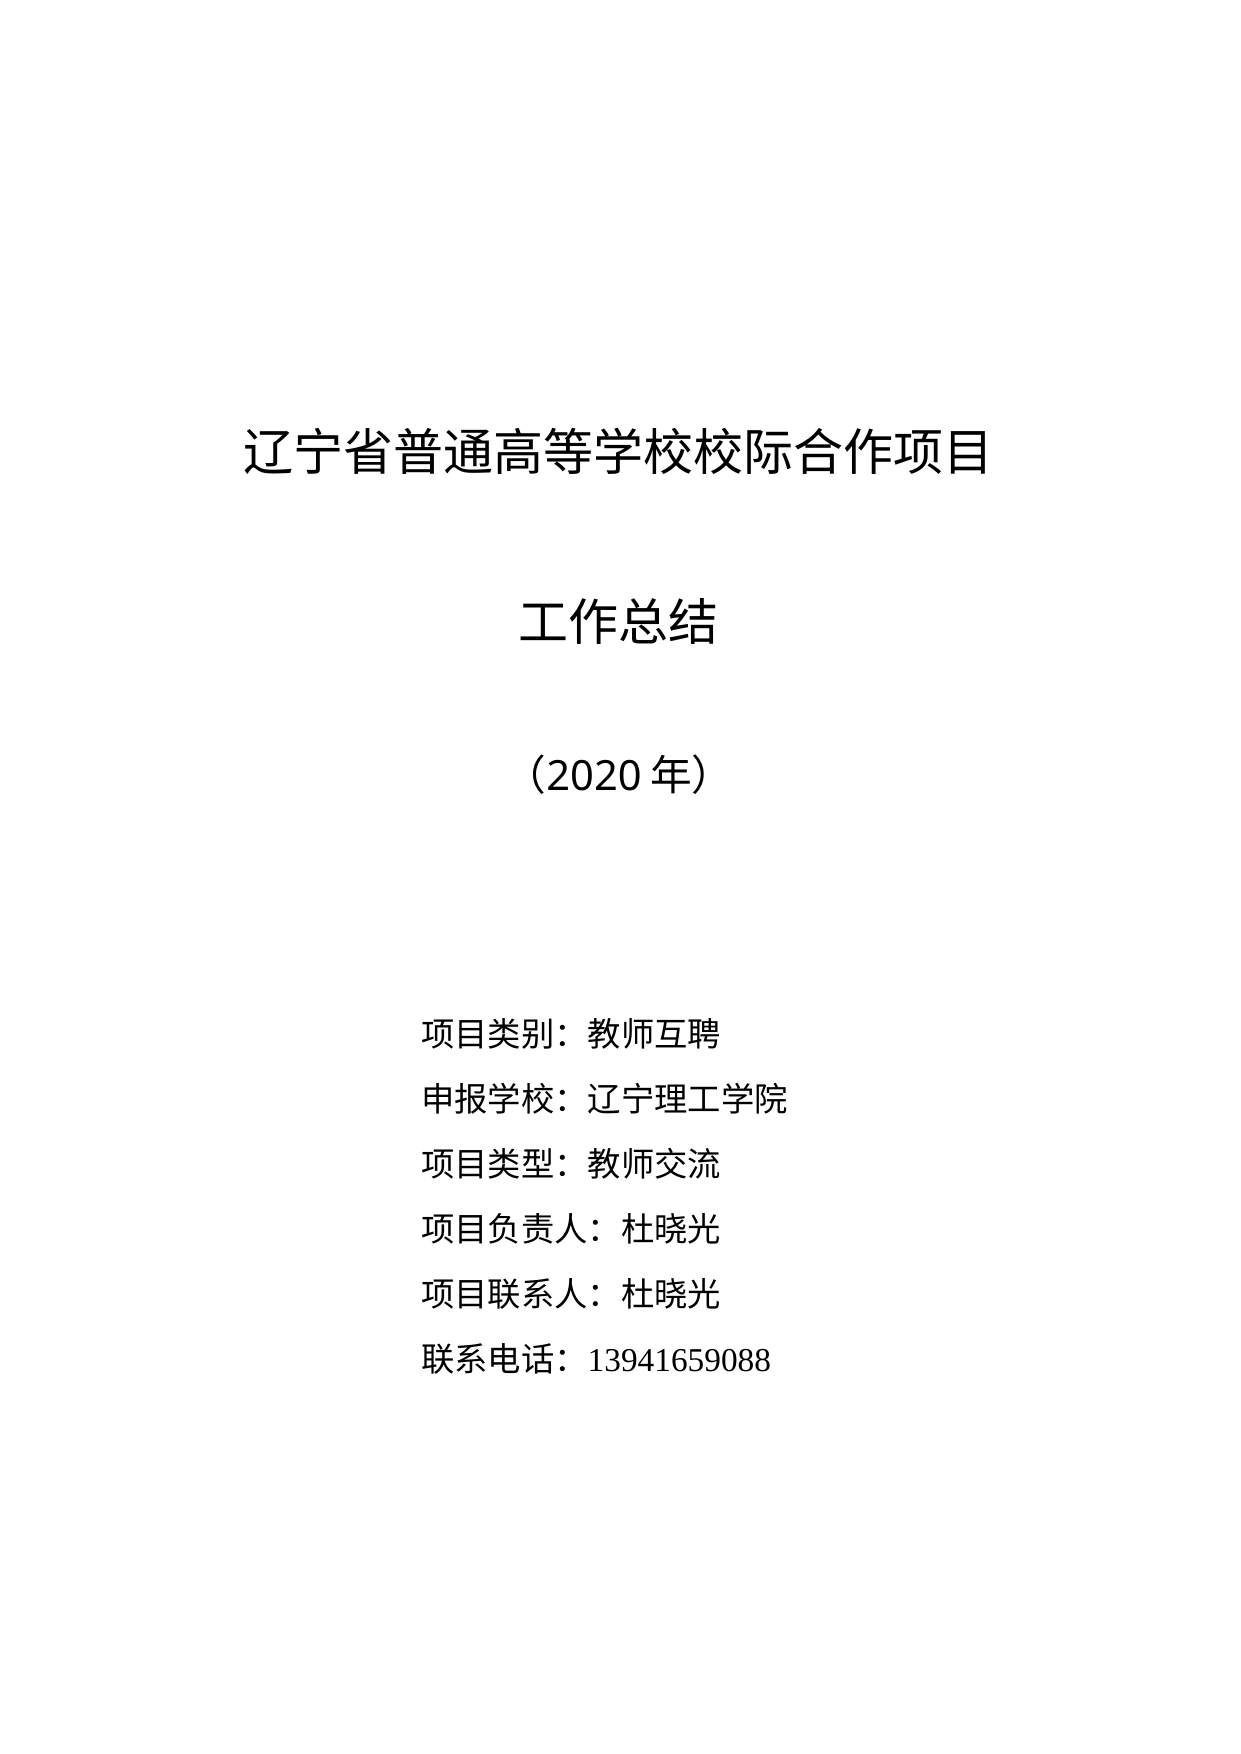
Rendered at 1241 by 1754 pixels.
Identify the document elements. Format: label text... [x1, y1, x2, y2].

text 辽宁省普通高等学校校际合作项目 [187, 400, 1050, 497]
text 申报学校：辽宁理工学院 [187, 1064, 1050, 1129]
text 项目联系人：杜晓光 [187, 1259, 1050, 1324]
text 项目负责人：杜晓光 [187, 1194, 1050, 1259]
text 联系电话：13941659088 [187, 1324, 1050, 1389]
text （2020年） [187, 739, 1050, 804]
text 项目类型：教师交流 [187, 1129, 1050, 1194]
text 工作总结 [187, 570, 1050, 667]
text 项目类别：教师互聘 [187, 999, 1050, 1064]
